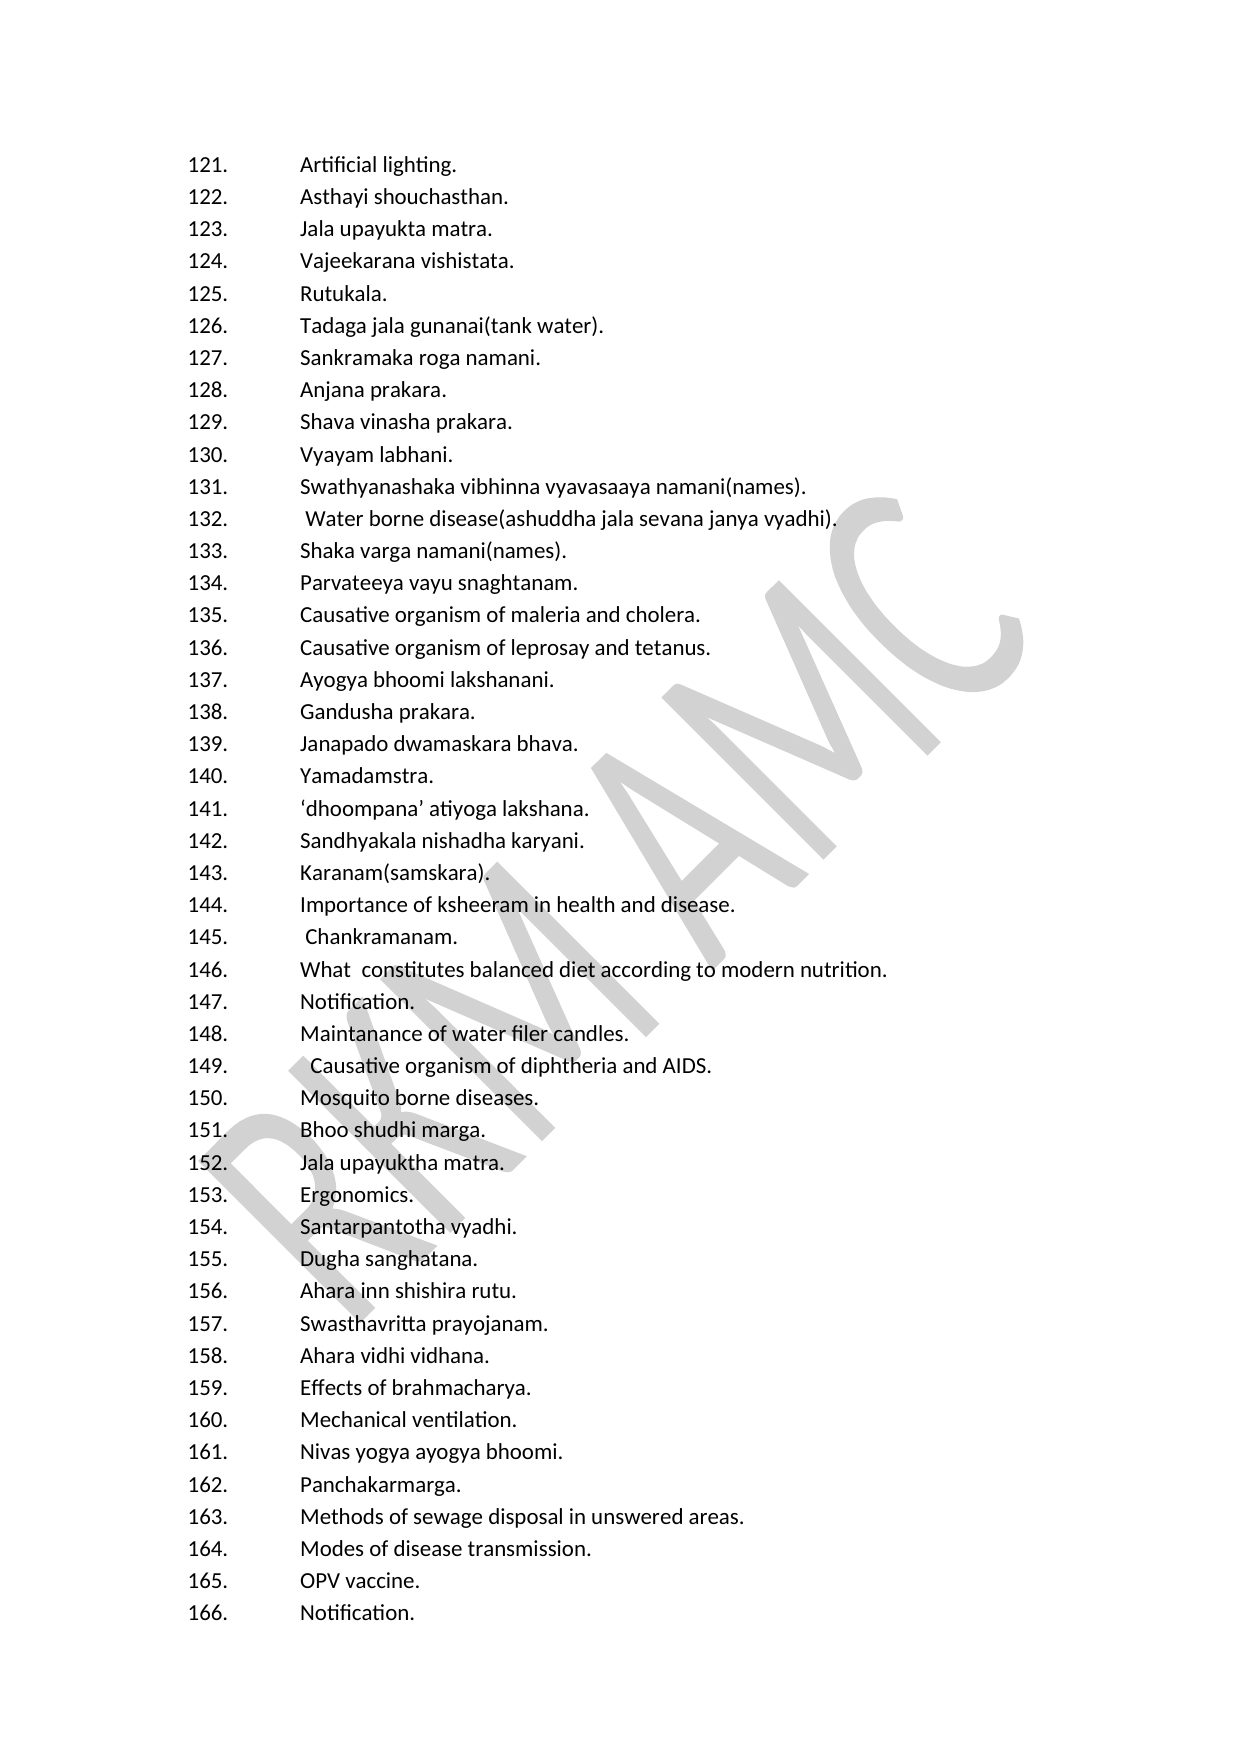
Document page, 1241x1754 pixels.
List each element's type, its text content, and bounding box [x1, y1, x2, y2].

list Yamadamstra. [187, 762, 1090, 789]
list Shava vinasha prakara. [187, 407, 1090, 436]
list Janapado dwamaskara bhava. [187, 729, 1090, 757]
list Notification. [187, 1598, 1090, 1626]
list Notification. [187, 987, 1090, 1015]
list Asthayi shouchasthan. [187, 182, 1090, 210]
list Nivas yogya ayogya bhoomi. [187, 1437, 1090, 1466]
list Modes of disease transmission. [187, 1534, 1090, 1562]
list Tadaga jala gunanai(tank water). [187, 311, 1090, 339]
list Parvateeya vayu snaghtanam. [187, 568, 1090, 596]
list Bhoo shudhi marga. [187, 1116, 1090, 1144]
list Sandhyakala nishadha karyani. [187, 826, 1090, 854]
list What constitutes balanced diet according to modern nutrition. [187, 955, 1090, 983]
list Causative organism of diphtheria and AIDS. [187, 1051, 1090, 1079]
list Gandusha prakara. [187, 697, 1090, 725]
list Effects of brahmacharya. [187, 1373, 1090, 1401]
list Mosquito borne diseases. [187, 1083, 1090, 1111]
list ‘dhoompana’ atiyoga lakshana. [187, 794, 1090, 822]
list Mechanical ventilation. [187, 1405, 1090, 1433]
list Artificial lighting. [187, 150, 1090, 178]
list Swathyanashaka vibhinna vyavasaaya namani(names). [187, 472, 1090, 500]
list Vyayam labhani. [187, 440, 1090, 468]
list Jala upayukta matra. [187, 214, 1090, 242]
list Dugha sanghatana. [187, 1244, 1090, 1272]
list Chankramanam. [187, 922, 1090, 951]
list Santarpantotha vyadhi. [187, 1212, 1090, 1240]
list Causative organism of leprosay and tetanus. [187, 633, 1090, 661]
list Shaka varga namani(names). [187, 536, 1090, 564]
list Jala upayuktha matra. [187, 1148, 1090, 1176]
list Ahara inn shishira rutu. [187, 1277, 1090, 1304]
list Swasthavritta prayojanam. [187, 1309, 1090, 1337]
list Anjana prakara. [187, 375, 1090, 403]
list Ayogya bhoomi lakshanani. [187, 665, 1090, 693]
list Ahara vidhi vidhana. [187, 1341, 1090, 1369]
list Karanam(samskara). [187, 858, 1090, 886]
list Sankramaka roga namani. [187, 343, 1090, 371]
list Causative organism of maleria and cholera. [187, 601, 1090, 629]
list Vajeekarana vishistata. [187, 247, 1090, 274]
list Rutukala. [187, 279, 1090, 307]
list Maintanance of water filer candles. [187, 1019, 1090, 1047]
list Importance of ksheeram in health and disease. [187, 890, 1090, 918]
list Panchakarmarga. [187, 1470, 1090, 1498]
list Methods of sewage disposal in unswered areas. [187, 1502, 1090, 1530]
list Ergonomics. [187, 1180, 1090, 1208]
list OPV vaccine. [187, 1566, 1090, 1594]
list Water borne disease(ashuddha jala sevana janya vyadhi). [187, 504, 1090, 532]
